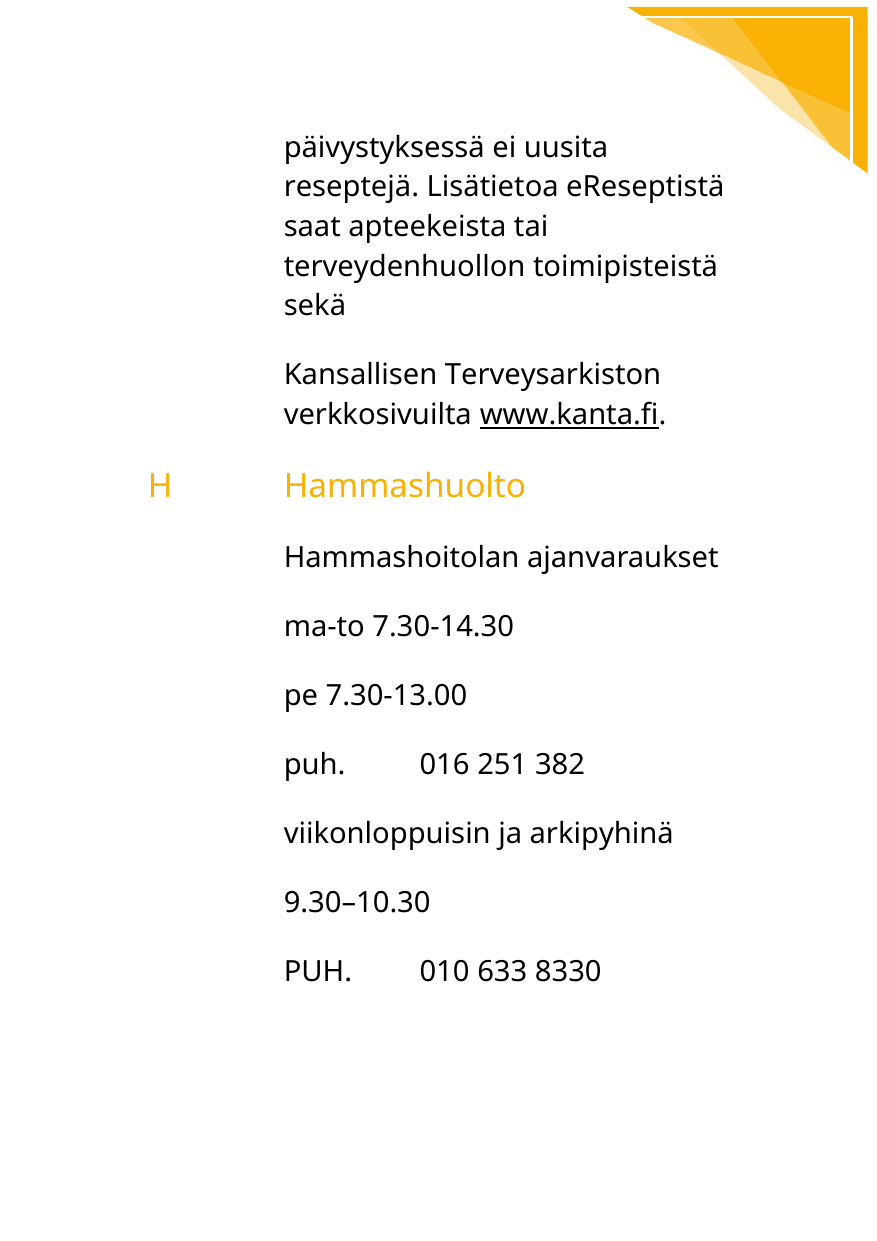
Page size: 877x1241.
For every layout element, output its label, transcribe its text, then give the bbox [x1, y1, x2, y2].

text viikonloppuisin ja arkipyhinä [283, 812, 729, 852]
text Kansallisen Terveysarkiston verkkosivuilta www.kanta.fi. [283, 353, 729, 433]
text 9.30–10.30 [283, 881, 729, 921]
text puh. 016 251 382 [283, 743, 729, 783]
text puh. 010 633 8330 [283, 950, 729, 989]
picture [639, 18, 850, 174]
text pe 7.30-13.00 [283, 674, 729, 714]
text ma-to 7.30-14.30 [283, 606, 729, 645]
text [283, 126, 729, 324]
subtitle H Hammashuolto [148, 462, 729, 507]
text Hammashoitolan ajanvaraukset [148, 537, 729, 576]
